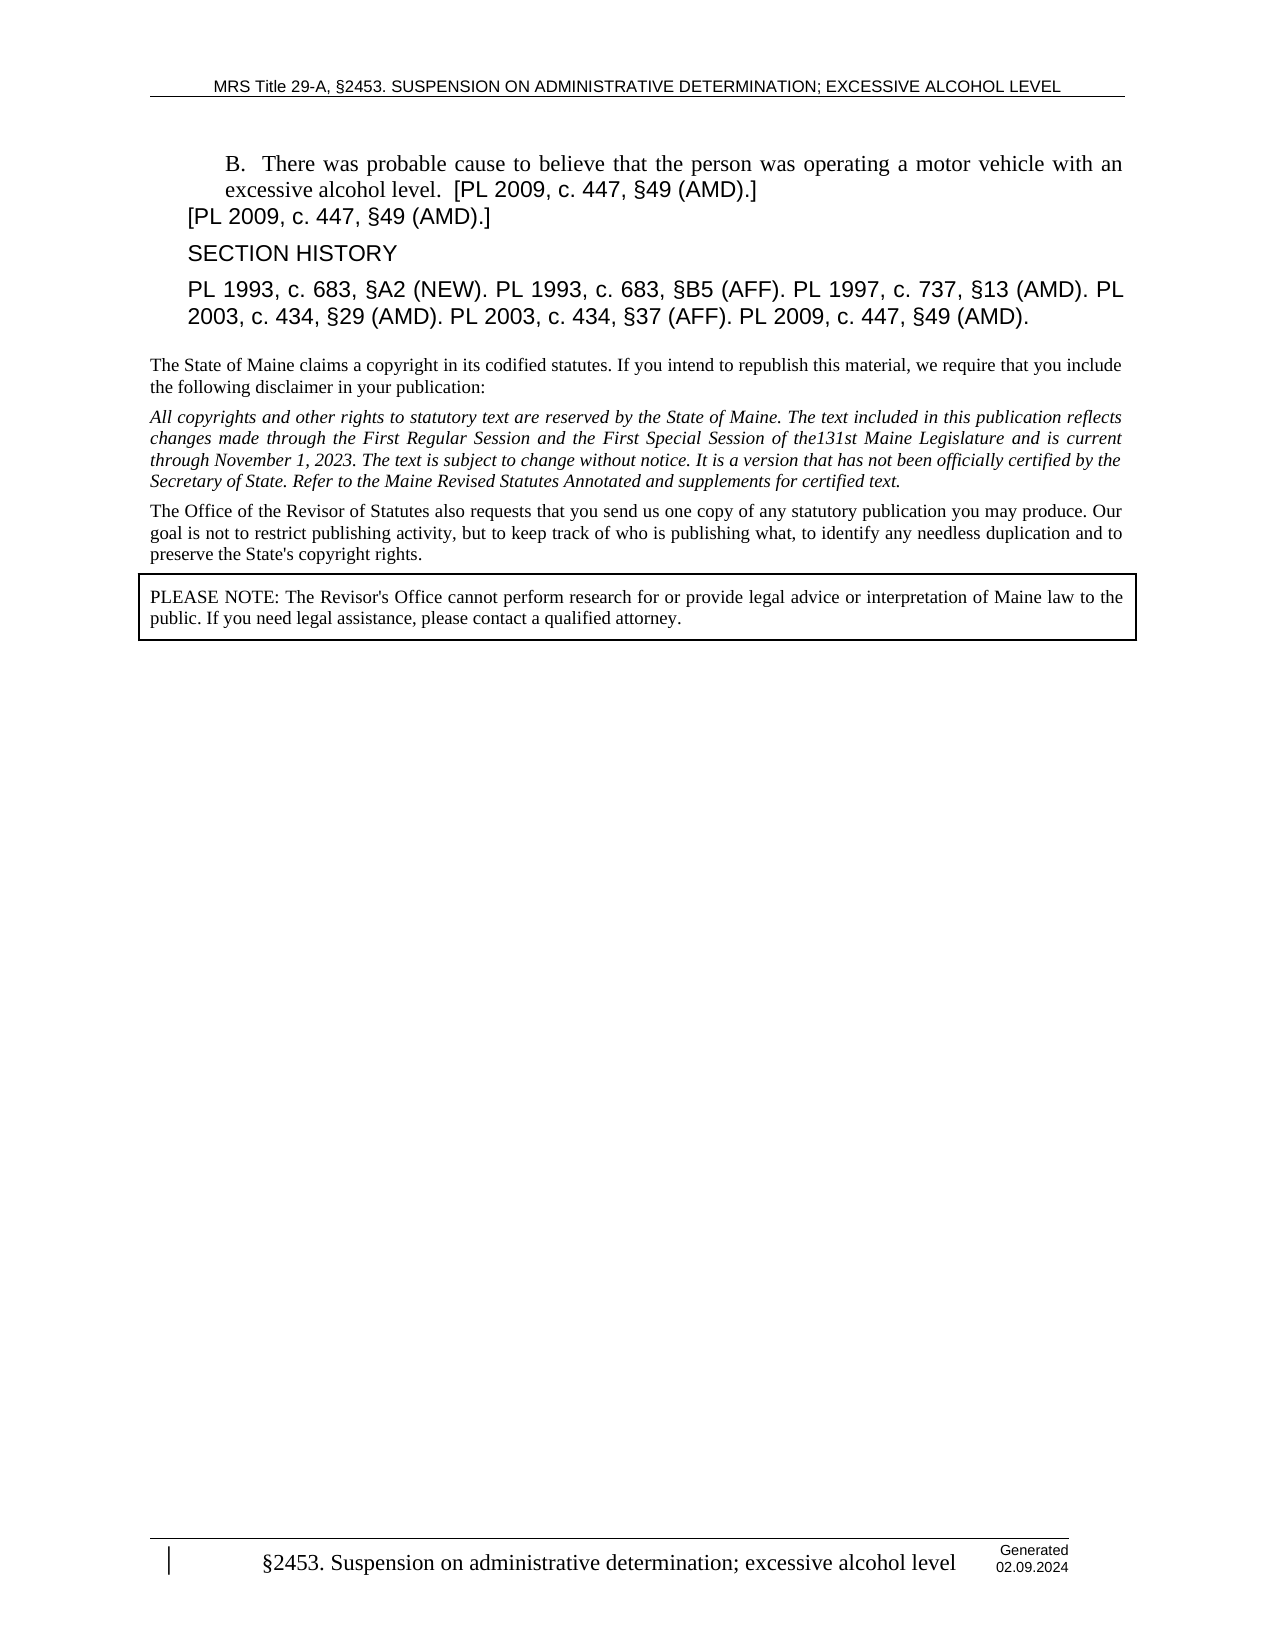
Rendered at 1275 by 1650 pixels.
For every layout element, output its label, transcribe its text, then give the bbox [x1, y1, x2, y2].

text The Office of the Revisor of Statutes also requests that you send us one copy of any statutory publication you may produce. Our goal is not to restrict publishing activity, but to keep track of who is publishing what, to identify any needless duplication and to preserve the State's copyright rights. [150, 500, 1125, 565]
text PLEASE NOTE: The Revisor's Office cannot perform research for or provide legal advice or interpretation of Maine law to the public. If you need legal assistance, please contact a qualified attorney. [140, 575, 1135, 639]
text SECTION HISTORY [187, 239, 1125, 266]
text PL 1993, c. 683, §A2 (NEW). PL 1993, c. 683, §B5 (AFF). PL 1997, c. 737, §13 (AMD). PL 2003, c. 434, §29 (AMD). PL 2003, c. 434, §37 (AFF). PL 2009, c. 447, §49 (AMD). [187, 276, 1125, 329]
text All copyrights and other rights to statutory text are reserved by the State of Maine. The text included in this publication reflects changes made through the First Regular Session and the First Special Session of the131st Maine Legislature and is current through November 1, 2023 . The text is subject to change without notice. It is a version that has not been officially certified by the Secretary of State. Refer to the Maine Revised Statutes Annotated and supplements for certified text. [150, 406, 1125, 492]
text The State of Maine claims a copyright in its codified statutes. If you intend to republish this material, we require that you include the following disclaimer in your publication: [150, 354, 1125, 397]
text [PL 2009, c. 447, §49 (AMD).] [187, 203, 1125, 229]
text B. There was probable cause to believe that the person was operating a motor vehicle with an excessive alcohol level. [PL 2009, c. 447, §49 (AMD).] [225, 150, 1125, 203]
